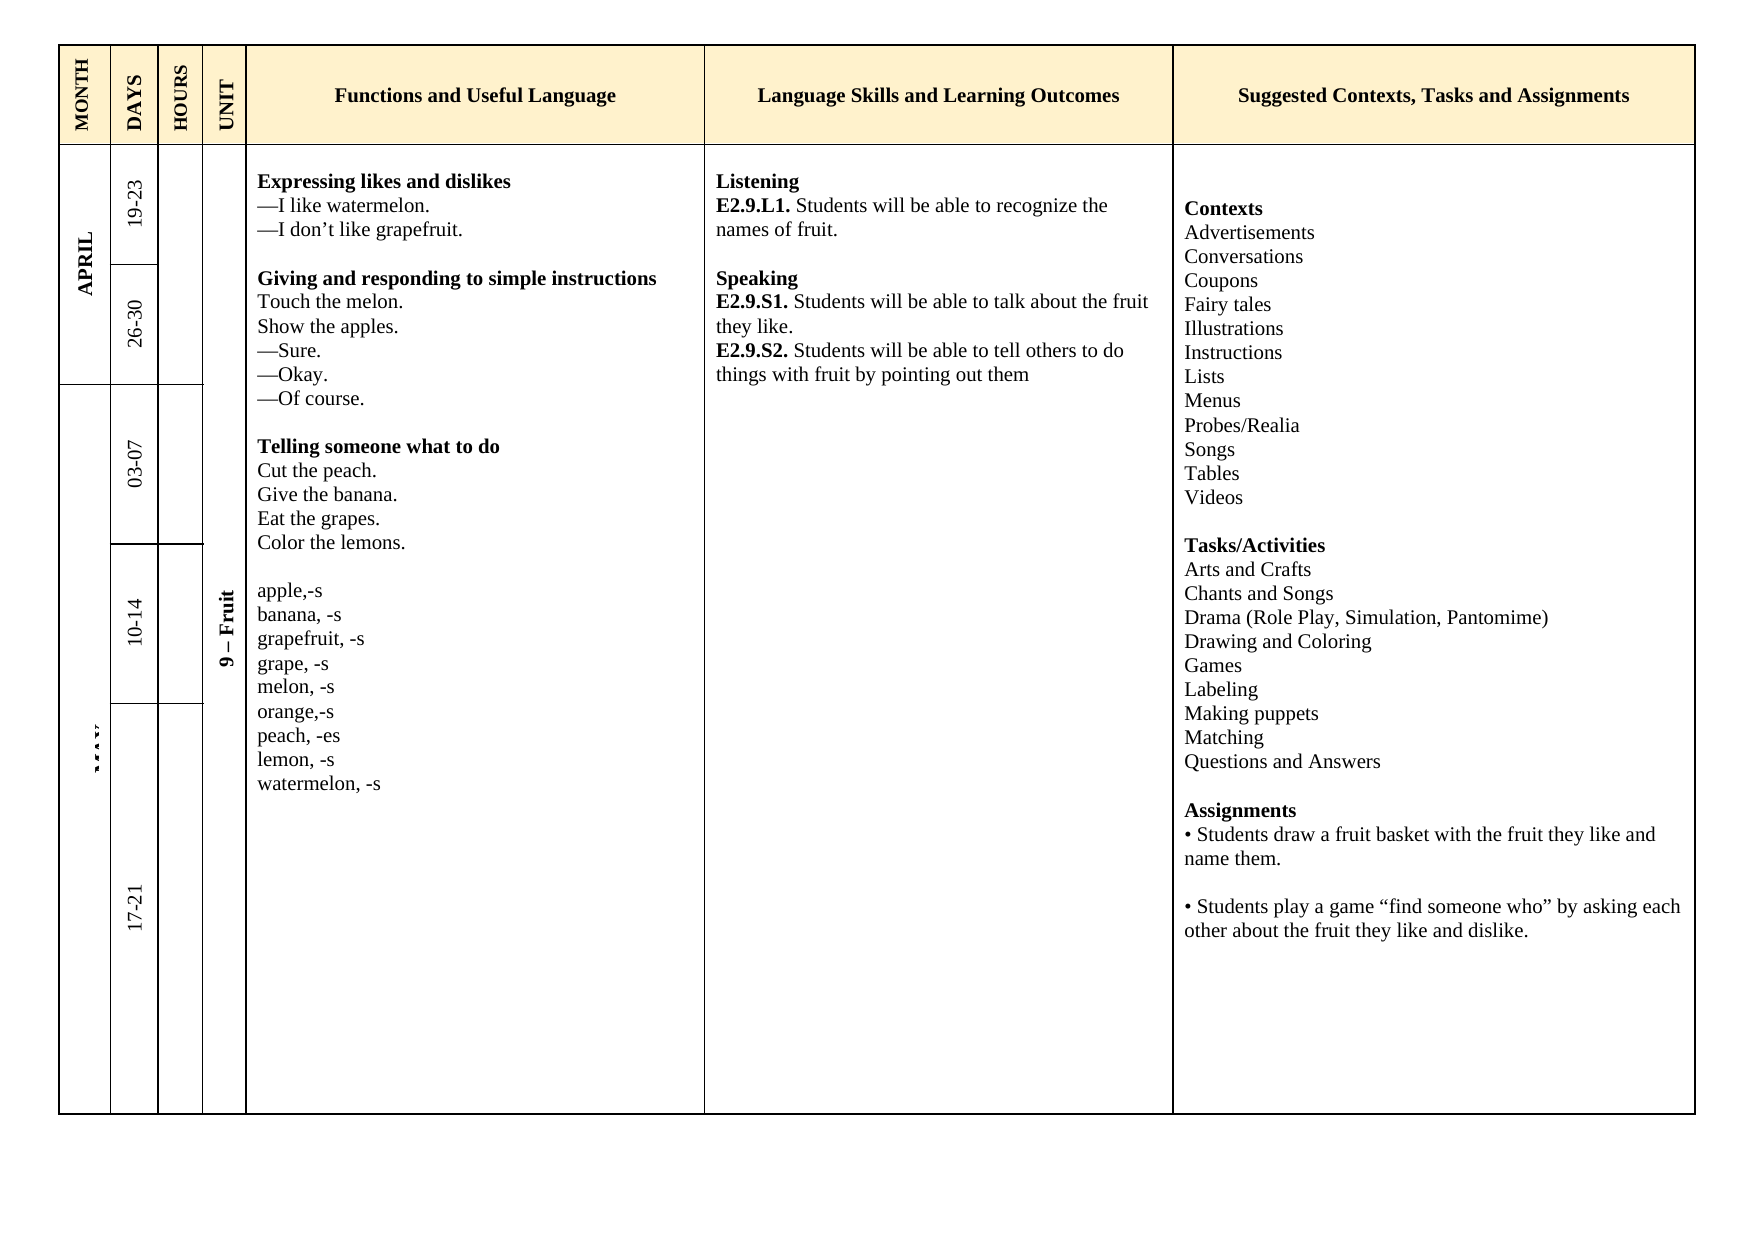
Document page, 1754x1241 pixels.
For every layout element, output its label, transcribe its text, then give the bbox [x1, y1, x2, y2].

table_cell 19-23 [111, 145, 157, 263]
table_cell 9 – Fruit [203, 145, 245, 1113]
table_cell MONTH [60, 46, 110, 143]
table_cell Expressing likes and dislikes —I like watermelon. —I don’t like grapefruit. Giving and responding to simple instructions Touch the melon. Show the apples. —Sure. —Okay. —Of course. Telling someone what to do Cut the peach. Give the banana. Eat the grapes. Color the lemons. apple,-s banana, -s grapefruit, -s grape, -s melon, -s orange,-s peach, -es lemon, -s watermelon, -s [247, 145, 704, 1113]
table_cell [159, 385, 202, 543]
table_cell DAYS [111, 46, 157, 143]
table_cell HOURS [159, 46, 202, 143]
table_cell Suggested Contexts, Tasks and Assignments [1174, 46, 1694, 143]
table_cell Contexts Advertisements Conversations Coupons Fairy tales Illustrations Instructions Lists Menus Probes/Realia Songs Tables Videos Tasks/Activities Arts and Crafts Chants and Songs Drama (Role Play, Simulation, Pantomime) Drawing and Coloring Games Labeling Making puppets Matching Questions and Answers Assignments • Students draw a fruit basket with the fruit they like and name them. • Students play a game “find someone who” by asking each other about the fruit they like and dislike. [1174, 145, 1694, 1113]
table_cell [159, 704, 202, 1113]
table_cell UNIT [203, 46, 245, 143]
table_cell 17-21 [111, 704, 157, 1113]
table_cell [159, 145, 202, 383]
table_cell MAY [60, 385, 110, 1113]
table_cell [159, 545, 202, 703]
table_cell Language Skills and Learning Outcomes [705, 46, 1172, 143]
table_cell 03-07 [111, 385, 157, 543]
table_cell 26-30 [111, 265, 157, 383]
table_cell APRIL [60, 145, 110, 383]
table_cell Listening E2.9.L1. Students will be able to recognize the names of fruit. Speaking E2.9.S1. Students will be able to talk about the fruit they like. E2.9.S2. Students will be able to tell others to do things with fruit by pointing out them [705, 145, 1172, 1113]
table_cell Functions and Useful Language [247, 46, 704, 143]
table_cell 10-14 [111, 545, 157, 703]
